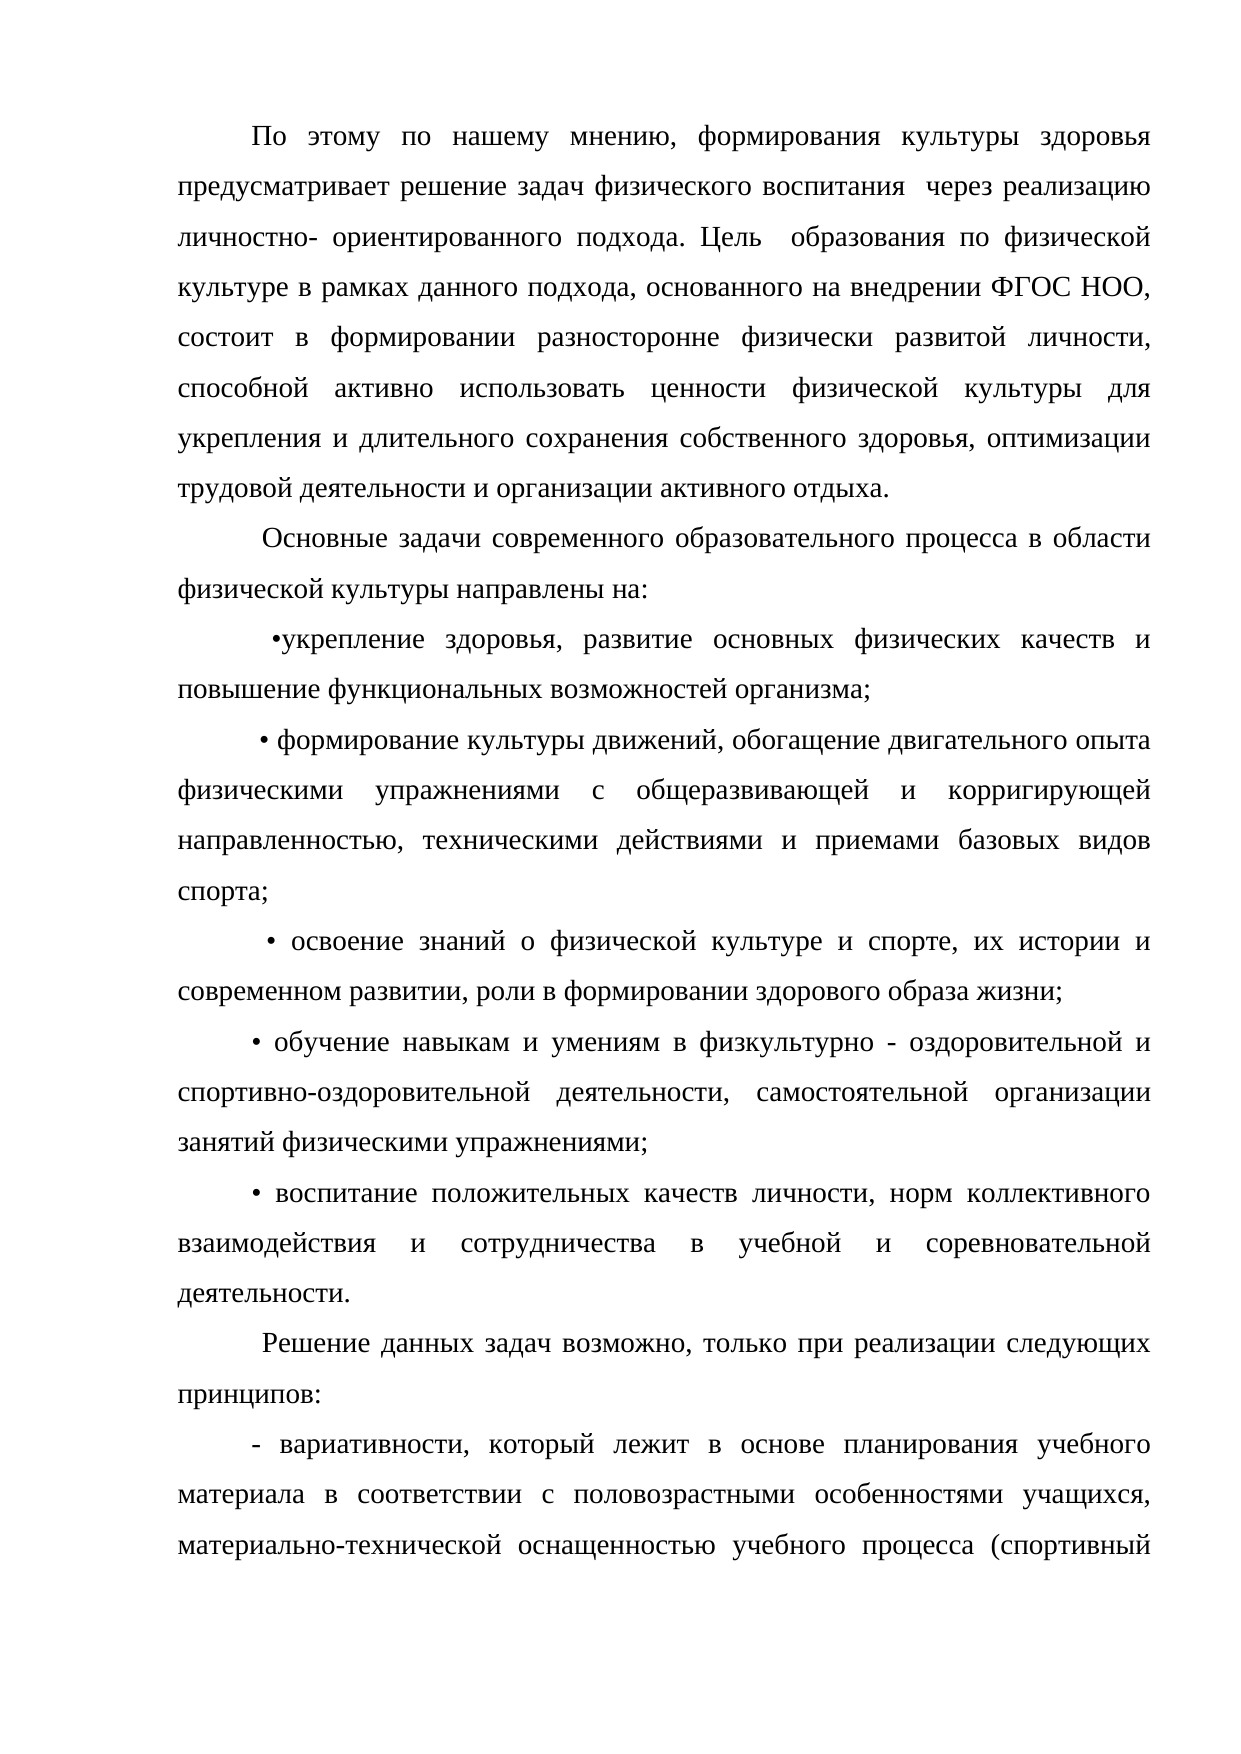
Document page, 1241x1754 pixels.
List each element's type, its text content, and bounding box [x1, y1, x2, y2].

text Решение данных задач возможно, только при реализации следующих принципов: [177, 1326, 1152, 1409]
text • обучение навыкам и умениям в физкультурно - оздоровительной и спортивно-оздоровительной деятельности, самостоятельной организации занятий физическими упражнениями; [177, 1024, 1152, 1158]
text • освоение знаний о физической культуре и спорте, их истории и современном развитии, роли в формировании здорового образа жизни; [177, 923, 1152, 1007]
text По этому по нашему мнению, формирования культуры здоровья предусматривает решение задач физического воспитания через реализацию личностно- ориентированного подхода. Цель образования по физической культуре в рамках данного подхода, основанного на внедрении ФГОС НОО, состоит в формировании разносторонне физически развитой личности, способной активно использовать ценности физической культуры для укрепления и длительного сохранения собственного здоровья, оптимизации трудовой деятельности и организации активного отдыха. [177, 118, 1152, 504]
text • формирование культуры движений, обогащение двигательного опыта физическими упражнениями с общеразвивающей и корригирующей направленностью, техническими действиями и приемами базовых видов спорта; [177, 722, 1152, 906]
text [177, 1426, 1152, 1560]
text •укрепление здоровья, развитие основных физических качеств и повышение функциональных возможностей организма; [177, 621, 1152, 705]
text • воспитание положительных качеств личности, норм коллективного взаимодействия и сотрудничества в учебной и соревновательной деятельности. [177, 1175, 1152, 1309]
text Основные задачи современного образовательного процесса в области физической культуры направлены на: [177, 521, 1152, 604]
